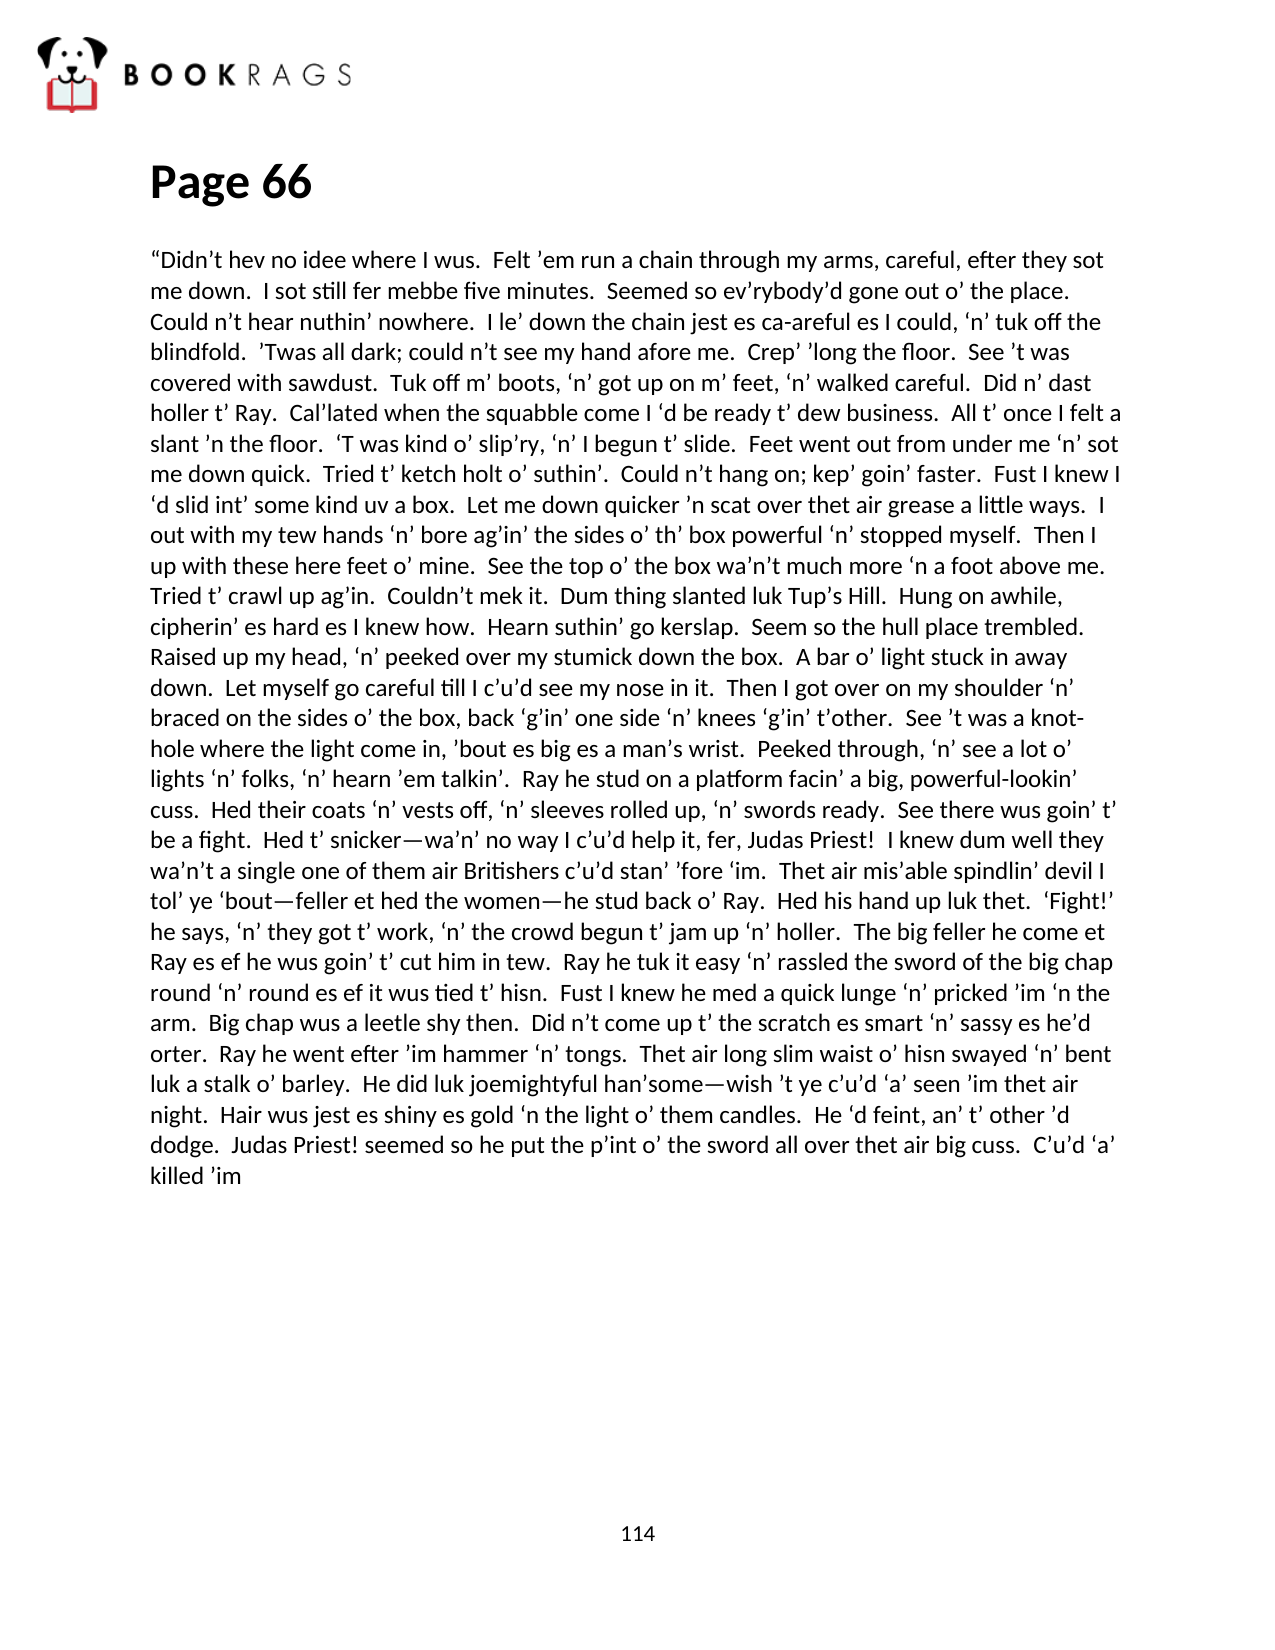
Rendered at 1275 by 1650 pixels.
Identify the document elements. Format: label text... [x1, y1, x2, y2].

picture [37, 37, 351, 113]
text Page 66 [150, 150, 1125, 211]
text “Didn’t hev no idee where I wus. Felt ’em run a chain through my arms, careful, efter they sot me down. I sot still fer mebbe five minutes. Seemed so ev’rybody’d gone out o’ the place. Could n’t hear nuthin’ nowhere. I le’ down the chain jest es ca-areful es I could, ‘n’ tuk off the blindfold. ’Twas all dark; could n’t see my hand afore me. Crep’ ’long the floor. See ’t was covered with sawdust. Tuk off m’ boots, ‘n’ got up on m’ feet, ‘n’ walked careful. Did n’ dast holler t’ Ray. Cal’lated when the squabble come I ‘d be ready t’ dew business. All t’ once I felt a slant ’n the floor. ‘T was kind o’ slip’ry, ‘n’ I begun t’ slide. Feet went out from under me ‘n’ sot me down quick. Tried t’ ketch holt o’ suthin’. Could n’t hang on; kep’ goin’ faster. Fust I knew I ‘d slid int’ some kind uv a box. Let me down quicker ’n scat over thet air grease a little ways. I out with my tew hands ‘n’ bore ag’in’ the sides o’ th’ box powerful ‘n’ stopped myself. Then I up with these here feet o’ mine. See the top o’ the box wa’n’t much more ‘n a foot above me. Tried t’ crawl up ag’in. Couldn’t mek it. Dum thing slanted luk Tup’s Hill. Hung on awhile, cipherin’ es hard es I knew how. Hearn suthin’ go kerslap. Seem so the hull place trembled. Raised up my head, ‘n’ peeked over my stumick down the box. A bar o’ light stuck in away down. Let myself go careful till I c’u’d see my nose in it. Then I got over on my shoulder ‘n’ braced on the sides o’ the box, back ‘g’in’ one side ‘n’ knees ‘g’in’ t’other. See ’t was a knot-hole where the light come in, ’bout es big es a man’s wrist. Peeked through, ‘n’ see a lot o’ lights ‘n’ folks, ‘n’ hearn ’em talkin’. Ray he stud on a platform facin’ a big, powerful-lookin’ cuss. Hed their coats ‘n’ vests off, ‘n’ sleeves rolled up, ‘n’ swords ready. See there wus goin’ t’ be a fight. Hed t’ snicker—­wa’n’ no way I c’u’d help it, fer, Judas Priest! I knew dum well they wa’n’t a single one of them air Britishers c’u’d stan’ ’fore ‘im. Thet air mis’able spindlin’ devil I tol’ ye ‘bout—­feller et hed the women—­he stud back o’ Ray. Hed his hand up luk thet. ‘Fight!’ he says, ‘n’ they got t’ work, ‘n’ the crowd begun t’ jam up ‘n’ holler. The big feller he come et Ray es ef he wus goin’ t’ cut him in tew. Ray he tuk it easy ‘n’ rassled the sword of the big chap round ‘n’ round es ef it wus tied t’ hisn. Fust I knew he med a quick lunge ‘n’ pricked ’im ‘n the arm. Big chap wus a leetle shy then. Did n’t come up t’ the scratch es smart ‘n’ sassy es he’d orter. Ray he went efter ’im hammer ‘n’ tongs. Thet air long slim waist o’ hisn swayed ‘n’ bent luk a stalk o’ barley. He did luk joemightyful han’some—­wish ’t ye c’u’d ‘a’ seen ’im thet air night. Hair wus jest es shiny es gold ‘n the light o’ them candles. He ‘d feint, an’ t’ other ’d dodge. Judas Priest! seemed so he put the p’int o’ the sword all over thet air big cuss. C’u’d ‘a’ killed ’im [150, 244, 1125, 1191]
